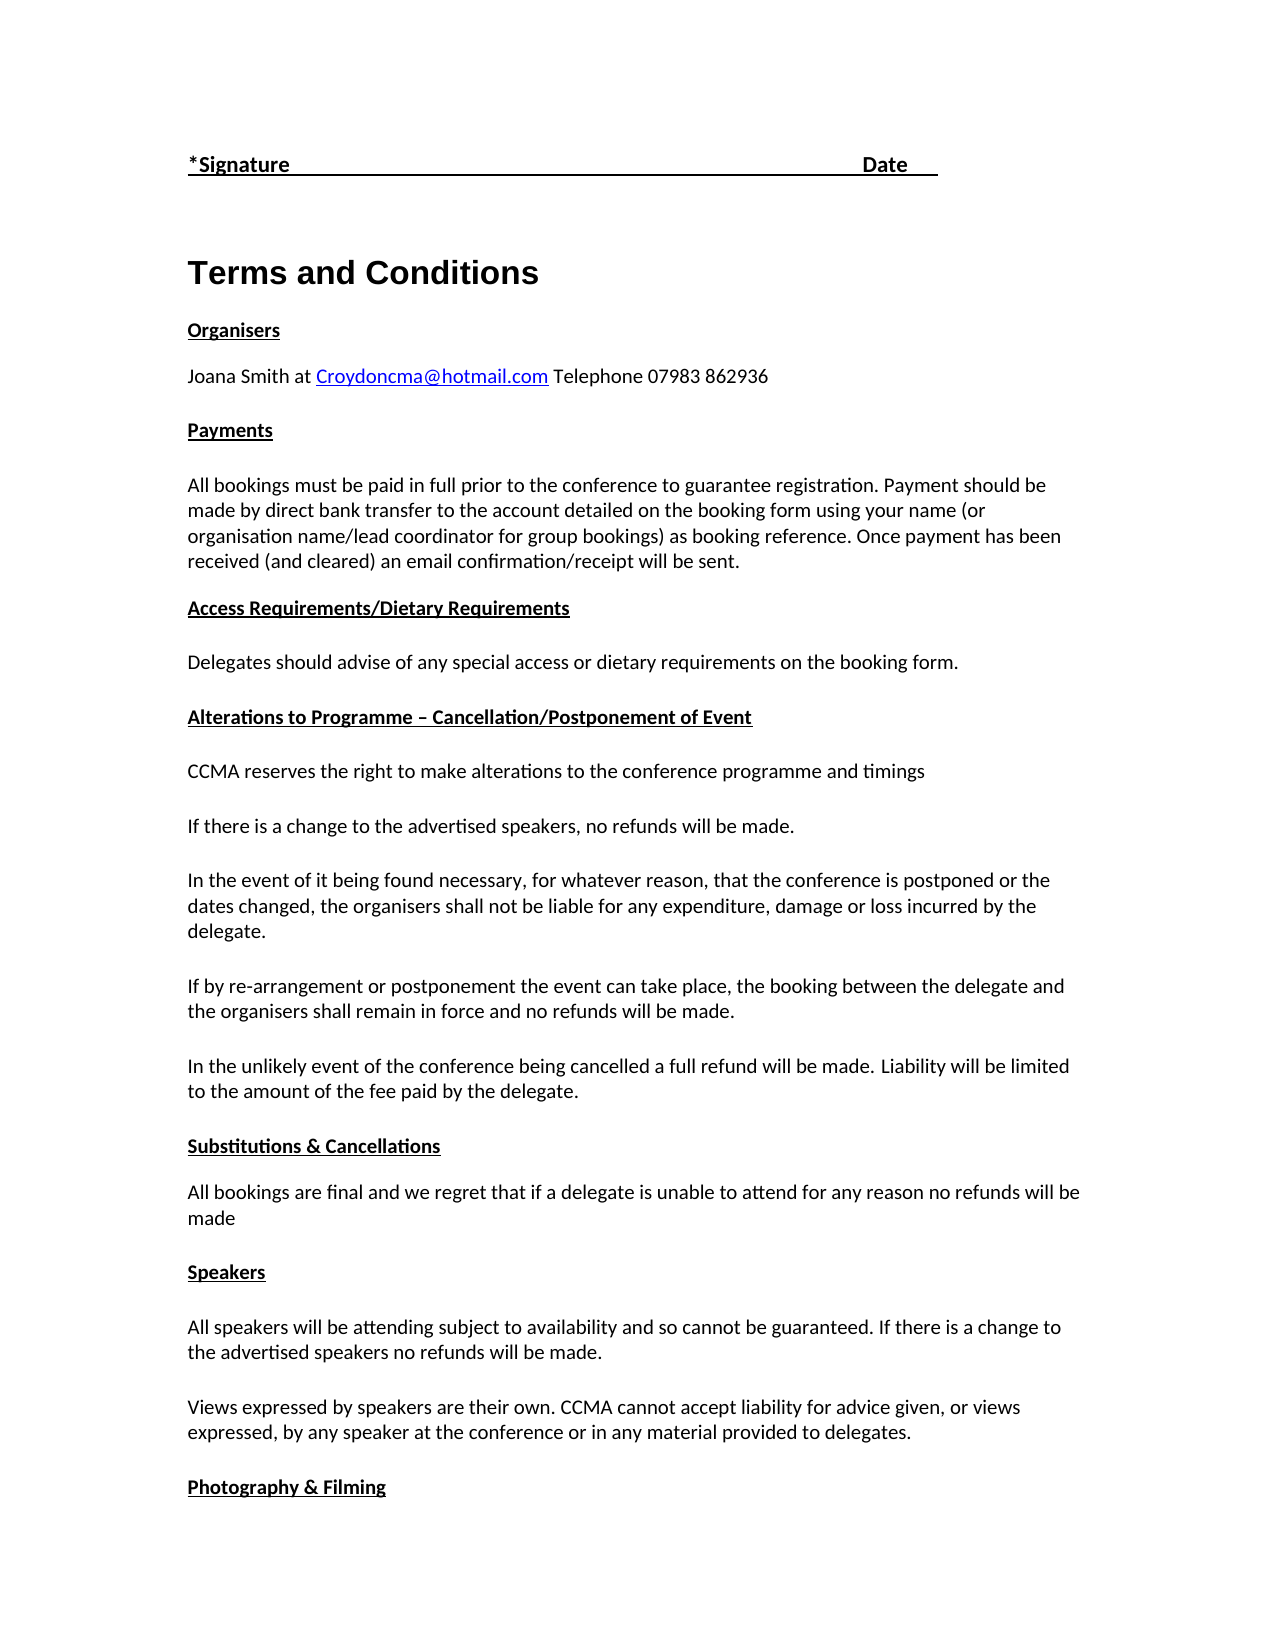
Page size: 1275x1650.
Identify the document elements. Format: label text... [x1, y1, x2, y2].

text If there is a change to the advertised speakers, no refunds will be made. [187, 813, 1087, 838]
text Joana Smith at Croydoncma@hotmail.com Telephone 07983 862936 [187, 363, 1087, 388]
text Payments [187, 418, 1087, 443]
text Substitutions & Cancellations [187, 1133, 1087, 1158]
text Alterations to Programme – Cancellation/Postponement of Event [187, 704, 1087, 729]
text Photography & Filming [187, 1474, 1087, 1499]
text CCMA reserves the right to make alterations to the conference programme and timings [187, 758, 1087, 784]
text Views expressed by speakers are their own. CCMA cannot accept liability for advice given, or views expressed, by any speaker at the conference or in any material provided to delegates. [187, 1394, 1087, 1445]
text *Signature Date [187, 150, 1087, 178]
text All bookings must be paid in full prior to the conference to guarantee registration. Payment should be made by direct bank transfer to the account detailed on the booking form using your name (or organisation name/lead coordinator for group bookings) as booking reference. Once payment has been received (and cleared) an email confirmation/receipt will be sent. [187, 472, 1087, 574]
text Terms and Conditions [187, 253, 1087, 292]
text Access Requirements/Dietary Requirements [187, 595, 1087, 620]
text Organisers [187, 317, 1087, 342]
text All speakers will be attending subject to availability and so cannot be guaranteed. If there is a change to the advertised speakers no refunds will be made. [187, 1314, 1087, 1365]
text If by re-arrangement or postponement the event can take place, the booking between the delegate and the organisers shall remain in force and no refunds will be made. [187, 973, 1087, 1024]
text In the unlikely event of the conference being cancelled a full refund will be made. Liability will be limited to the amount of the fee paid by the delegate. [187, 1053, 1087, 1104]
text All bookings are final and we regret that if a delegate is unable to attend for any reason no refunds will be made [187, 1179, 1087, 1230]
text Delegates should advise of any special access or dietary requirements on the booking form. [187, 649, 1087, 675]
text Speakers [187, 1259, 1087, 1285]
text In the event of it being found necessary, for whatever reason, that the conference is postponed or the dates changed, the organisers shall not be liable for any expenditure, damage or loss incurred by the delegate. [187, 868, 1087, 944]
